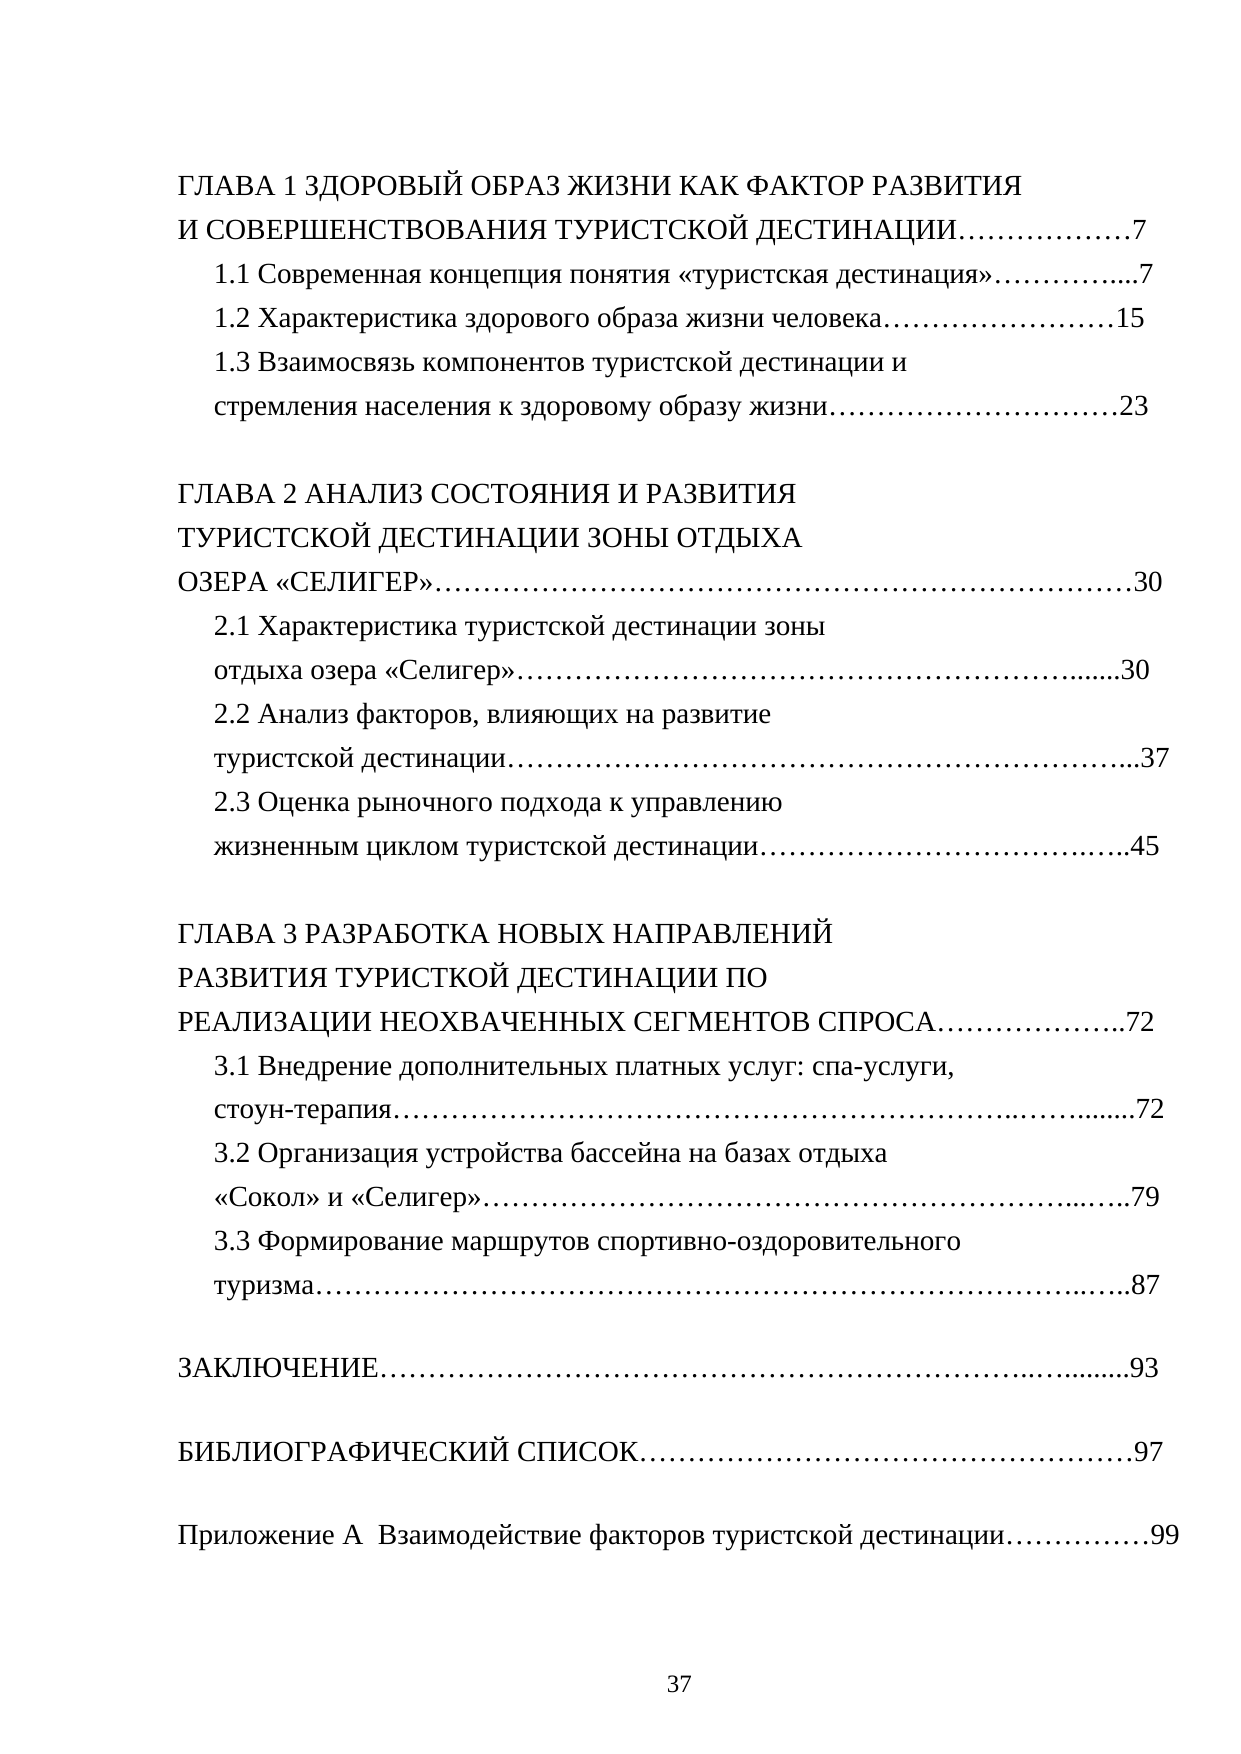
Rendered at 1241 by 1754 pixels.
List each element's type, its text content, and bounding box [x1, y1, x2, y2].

text 3.2 Организация устройства бассейна на базах отдыха [177, 1136, 1192, 1169]
text туристской дестинации………………………………………………………...37 [177, 740, 1192, 773]
text ГЛАВА 1 ЗДОРОВЫЙ ОБРАЗ ЖИЗНИ КАК ФАКТОР РАЗВИТИЯ [177, 168, 1192, 202]
text ГЛАВА 3 РАЗРАБОТКА НОВЫХ НАПРАВЛЕНИЙ [177, 916, 1192, 949]
text 2.2 Анализ факторов, влияющих на развитие [177, 696, 1192, 729]
text И СОВЕРШЕНСТВОВАНИЯ ТУРИСТСКОЙ ДЕСТИНАЦИИ………………7 [177, 212, 1192, 246]
text 3.3 Формирование маршрутов спортивно-оздоровительного [177, 1223, 1192, 1257]
text отдыха озера «Селигер»………………………………………………….......30 [177, 652, 1192, 686]
text стремления населения к здоровому образу жизни…………………………23 [177, 388, 1192, 422]
text «Сокол» и «Селигер»……………………………………………………...…..79 [177, 1179, 1192, 1213]
text 1.3 Взаимосвязь компонентов туристской дестинации и [177, 344, 1192, 378]
text стоун-терапия………………………………………………………..……........72 [177, 1092, 1192, 1125]
text 1.2 Характеристика здорового образа жизни человека……………………15 [177, 300, 1192, 334]
text жизненным циклом туристской дестинации…………………………….…..45 [177, 828, 1192, 861]
text 3.1 Внедрение дополнительных платных услуг: спа-услуги, [177, 1048, 1192, 1081]
text РЕАЛИЗАЦИИ НЕОХВАЧЕННЫХ СЕГМЕНТОВ СПРОСА………………..72 [177, 1004, 1192, 1037]
text 1.1 Современная концепция понятия «туристская дестинация»…………....7 [177, 256, 1192, 290]
text БИБЛИОГРАФИЧЕСКИЙ СПИСОК……………………………………………97 [177, 1434, 1192, 1467]
text РАЗВИТИЯ ТУРИСТКОЙ ДЕСТИНАЦИИ ПО [177, 960, 1192, 993]
text Приложение А Взаимодействие факторов туристской дестинации……………99 [177, 1517, 1192, 1550]
text 2.3 Оценка рыночного подхода к управлению [177, 784, 1192, 817]
text ОЗЕРА «СЕЛИГЕР»………………………………………………………………30 [177, 564, 1192, 598]
text ТУРИСТСКОЙ ДЕСТИНАЦИИ ЗОНЫ ОТДЫХА [177, 520, 1192, 554]
text 2.1 Характеристика туристской дестинации зоны [177, 608, 1192, 642]
text туризма……………………………………………………………………..…..87 [177, 1267, 1192, 1301]
text ЗАКЛЮЧЕНИЕ…………………………………………………………..….........93 [177, 1351, 1192, 1384]
text ГЛАВА 2 АНАЛИЗ СОСТОЯНИЯ И РАЗВИТИЯ [177, 476, 1192, 510]
